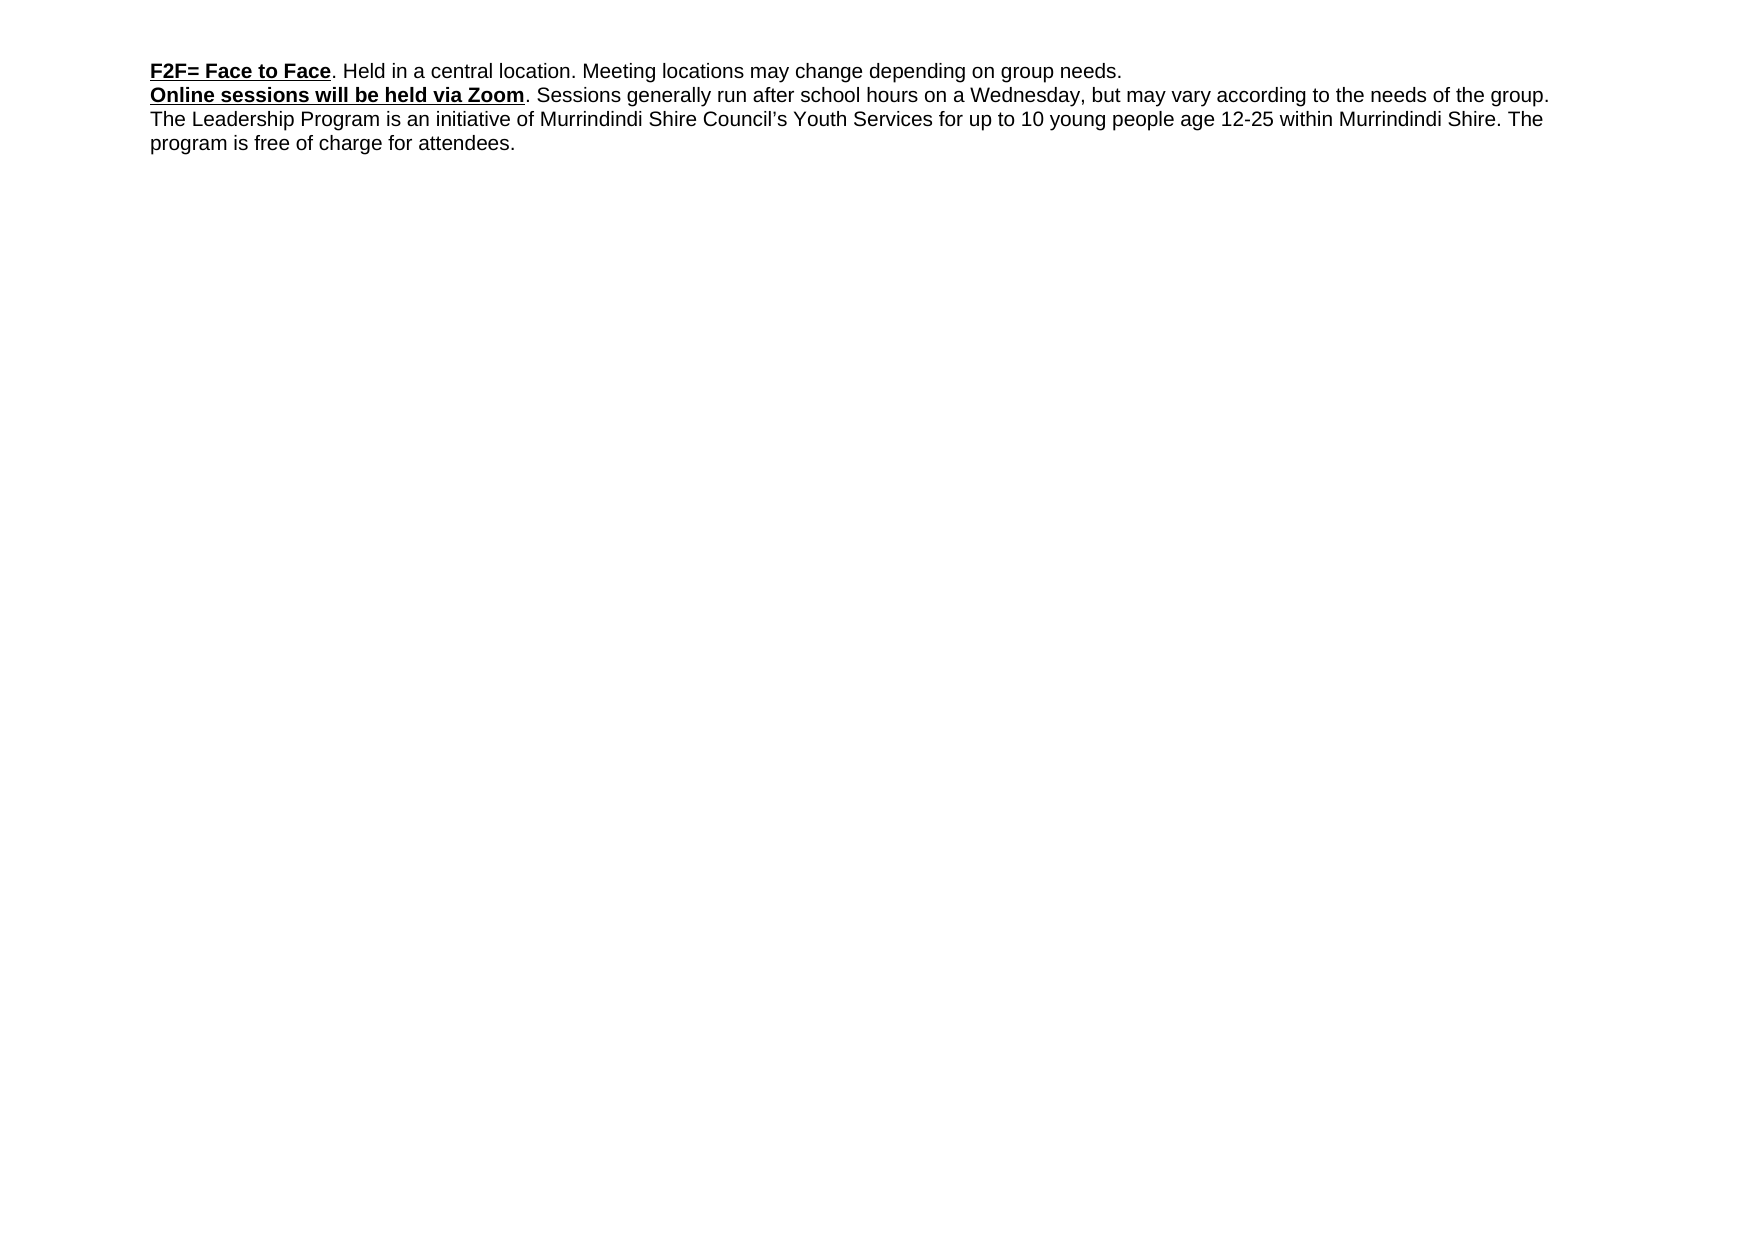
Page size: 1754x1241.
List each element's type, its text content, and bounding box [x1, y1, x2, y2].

text The Leadership Program is an initiative of Murrindindi Shire Council’s Youth Services for up to 10 young people age 12-25 within Murrindindi Shire. The program is free of charge for attendees. [150, 107, 1604, 155]
text F2F= Face to Face. Held in a central location. Meeting locations may change depending on group needs. [150, 59, 1604, 83]
text Online sessions will be held via Zoom. Sessions generally run after school hours on a Wednesday, but may vary according to the needs of the group. [150, 83, 1604, 107]
